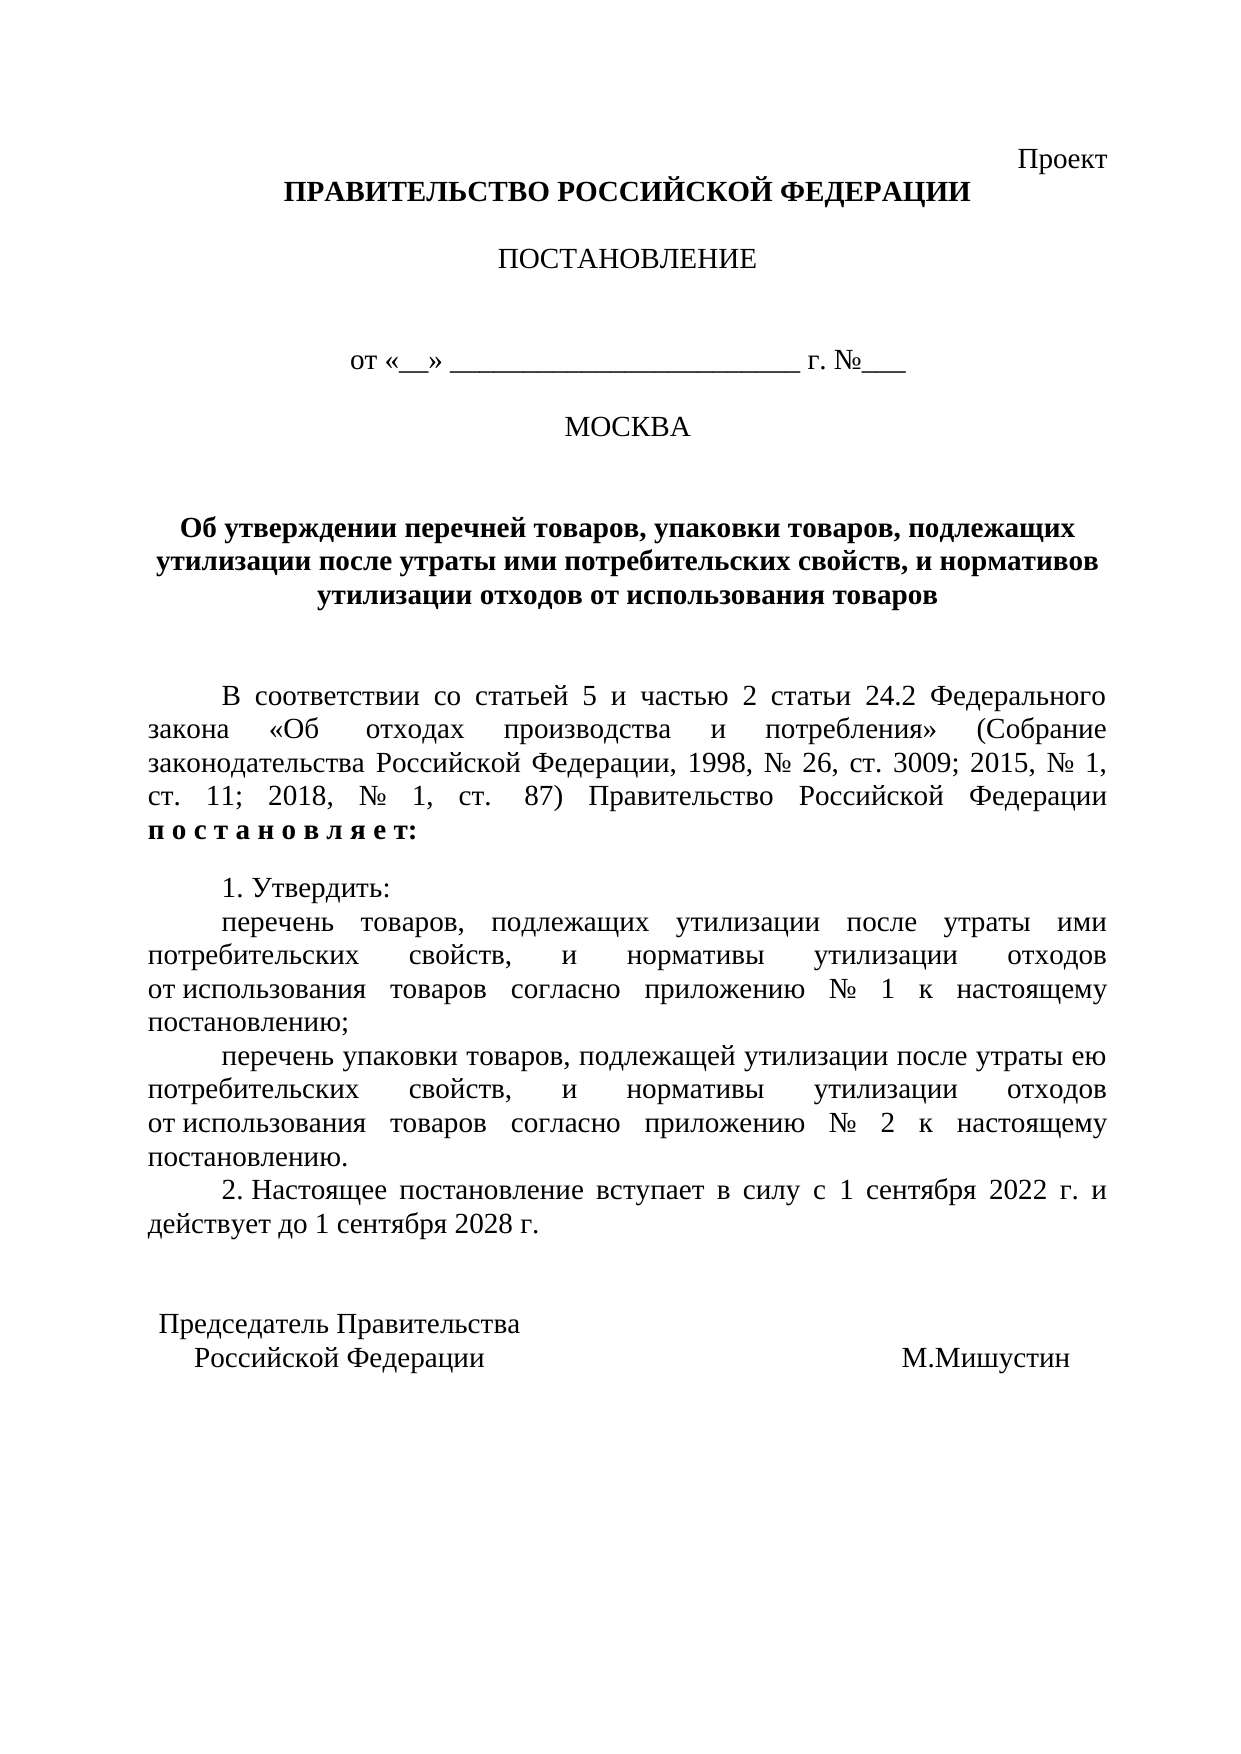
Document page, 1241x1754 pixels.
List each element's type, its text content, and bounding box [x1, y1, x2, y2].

list Утвердить: [148, 870, 1107, 904]
text Об утверждении перечней товаров, упаковки товаров, подлежащих утилизации после утраты ими потребительских свойств, и нормативов утилизации отходов от использования товаров [118, 510, 1137, 611]
text В соответствии со статьей 5 и частью 2 статьи 24.2 Федерального закона «Об отходах производства и потребления» (Собрание законодательства Российской Федерации, 1998, № 26, ст. 3009; 2015, № 1, ст. 11; 2018, № 1, ст. 87) Правительство Российской Федерации п о с т а н о в л я е т: [148, 678, 1107, 845]
text перечень товаров, подлежащих утилизации после утраты ими потребительских свойств, и нормативы утилизации отходов от использования товаров согласно приложению № 1 к настоящему постановлению; [148, 904, 1107, 1038]
text перечень упаковки товаров, подлежащей утилизации после утраты ею потребительских свойств, и нормативы утилизации отходов от использования товаров согласно приложению № 2 к настоящему постановлению. [148, 1038, 1107, 1172]
text Проект [148, 141, 1107, 174]
list Настоящее постановление вступает в силу с 1 сентября 2022 г. и действует до 1 сентября 2028 г. [148, 1172, 1107, 1239]
text ПОСТАНОВЛЕНИЕ [148, 242, 1107, 275]
table_header М.Мишустин [542, 1306, 1081, 1373]
text от «__» ________________________ г. №___ [148, 342, 1107, 376]
text МОСКВА [148, 409, 1107, 443]
text ПРАВИТЕЛЬСТВО РОССИЙСКОЙ ФЕДЕРАЦИИ [148, 174, 1107, 208]
table_header Председатель Правительства Российской Федерации [136, 1306, 542, 1373]
